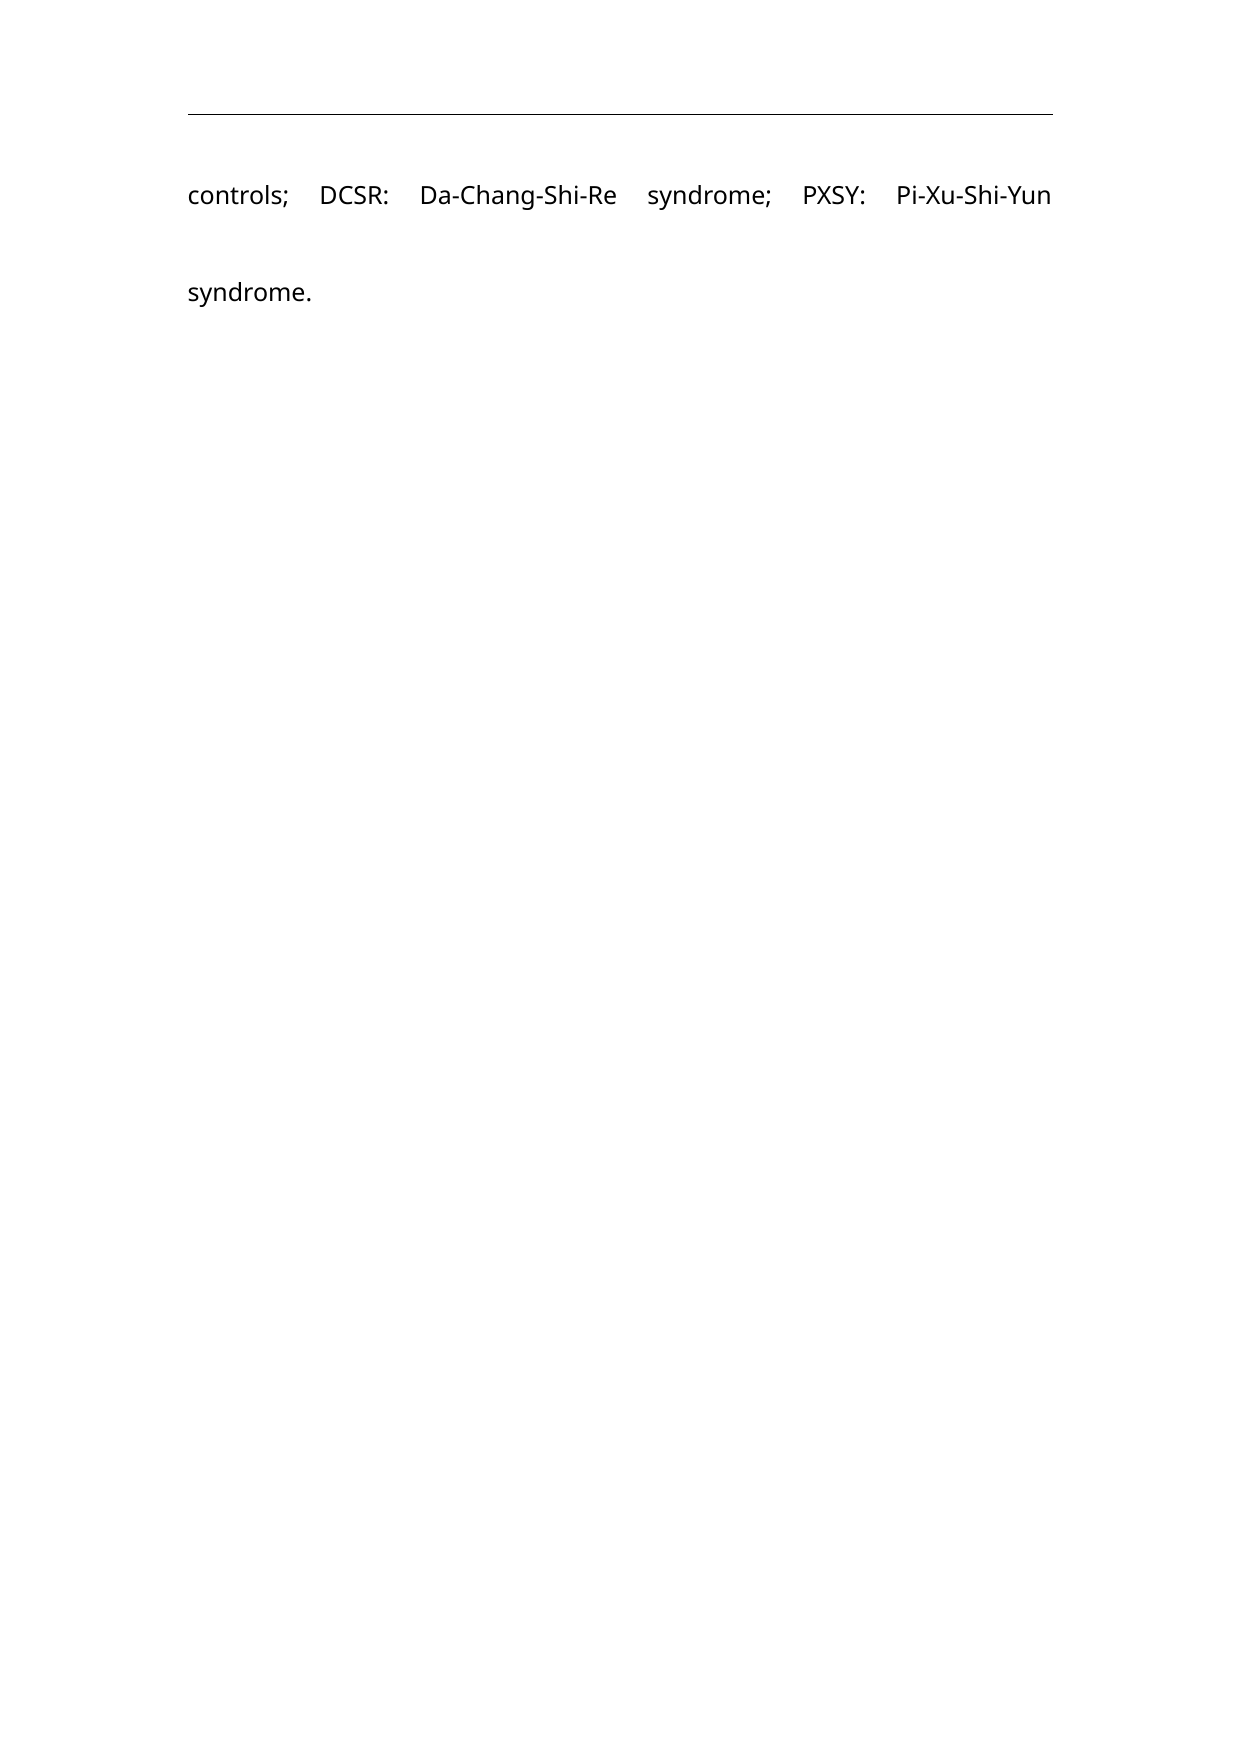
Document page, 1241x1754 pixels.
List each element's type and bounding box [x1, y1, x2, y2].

text [187, 162, 1053, 324]
